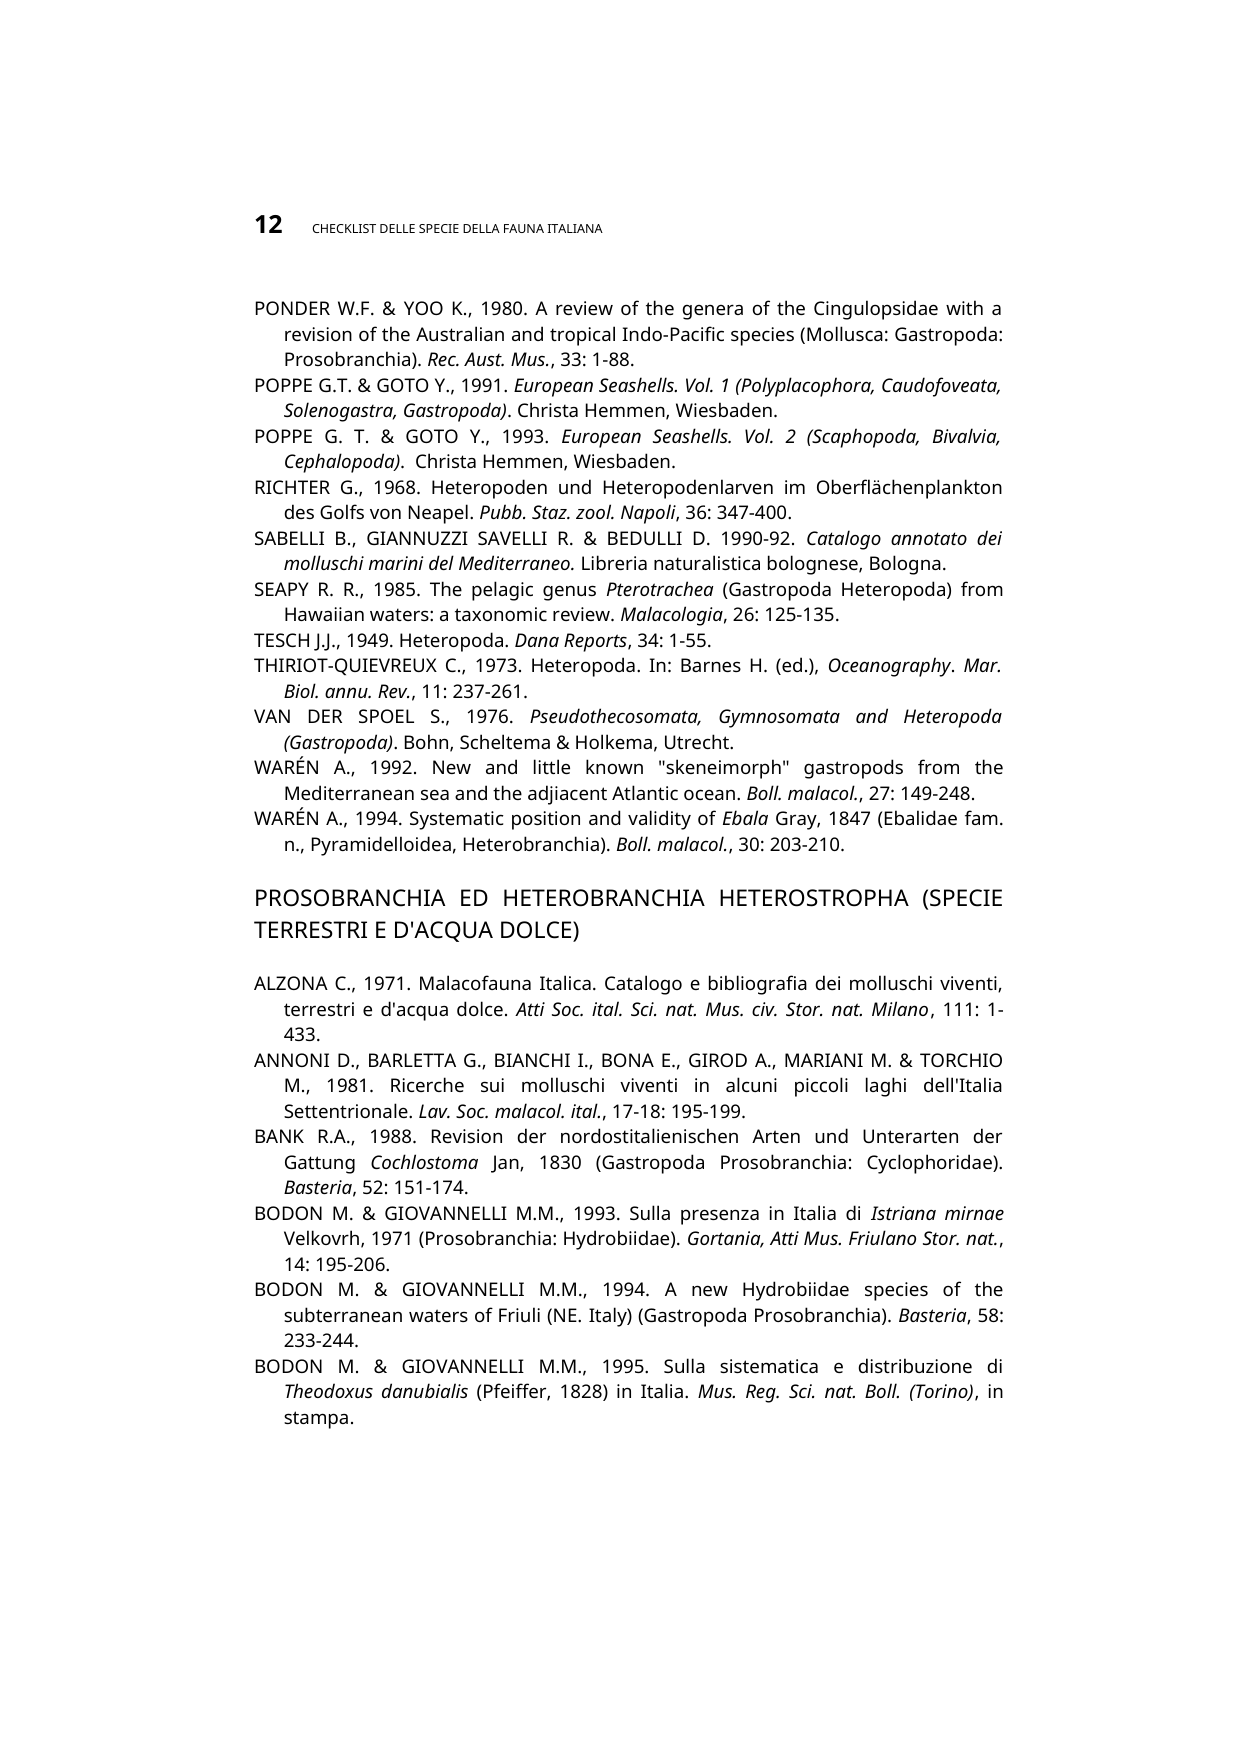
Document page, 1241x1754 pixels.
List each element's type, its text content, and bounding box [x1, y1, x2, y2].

text WARéN A., 1994. Systematic position and validity of Ebala Gray, 1847 (Ebalidae fam. n., Pyramidelloidea, Heterobranchia). Boll. malacol., 30: 203-210. [254, 806, 1004, 857]
text RICHTER G., 1968. Heteropoden und Heteropodenlarven im Oberflächenplankton des Golfs von Neapel. Pubb. Staz. zool. Napoli, 36: 347-400. [254, 474, 1004, 525]
text TESCH J.J., 1949. Heteropoda. Dana Reports, 34: 1-55. [254, 627, 1004, 653]
text BANK R.A., 1988. Revision der nordostitalienischen Arten und Unterarten der Gattung Cochlostoma Jan, 1830 (Gastropoda Prosobranchia: Cyclophoridae). Basteria, 52: 151-174. [254, 1123, 1004, 1200]
text PROSOBRANCHIA ED HETEROBRANCHIA HETEROSTROPHA (SPECIE TERRESTRI E D'ACQUA DOLCE) [254, 882, 1004, 945]
text ALZONA C., 1971. Malacofauna Italica. Catalogo e bibliografia dei molluschi viventi, terrestri e d'acqua dolce. Atti Soc. ital. Sci. nat. Mus. civ. Stor. nat. Milano, 111: 1-433. [254, 970, 1004, 1047]
text ANNONI D., BARLETTA G., BIANCHI I., BONA E., GIROD A., MARIANI M. & TORCHIO M., 1981. Ricerche sui molluschi viventi in alcuni piccoli laghi dell'Italia Settentrionale. Lav. Soc. malacol. ital., 17-18: 195-199. [254, 1047, 1004, 1123]
text BODON M. & GIOVANNELLI M.M., 1993. Sulla presenza in Italia di Istriana mirnae Velkovrh, 1971 (Prosobranchia: Hydrobiidae). Gortania, Atti Mus. Friulano Stor. nat., 14: 195-206. [254, 1200, 1004, 1277]
text BODON M. & GIOVANNELLI M.M., 1995. Sulla sistematica e distribuzione di Theodoxus danubialis (Pfeiffer, 1828) in Italia. Mus. Reg. Sci. nat. Boll. (Torino), in stampa. [254, 1353, 1004, 1430]
text Warén A., 1992. New and little known "skeneimorph" gastropods from the Mediterranean sea and the adjiacent Atlantic ocean. Boll. malacol., 27: 149-248. [254, 755, 1004, 806]
text Van der Spoel S., 1976. Pseudothecosomata, Gymnosomata and Heteropoda (Gastropoda). Bohn, Scheltema & Holkema, Utrecht. [254, 704, 1004, 755]
text Poppe G. T. & GOTO Y., 1993. European Seashells. Vol. 2 (Scaphopoda, Bivalvia, Cephalopoda). Christa Hemmen, Wiesbaden. [254, 423, 1004, 474]
text Ponder W.F. & Yoo K., 1980. A review of the genera of the Cingulopsidae with a revision of the Australian and tropical Indo-Pacific species (Mollusca: Gastropoda: Prosobranchia). Rec. Aust. Mus., 33: 1-88. [254, 295, 1004, 372]
text Poppe G.T. & GOTO Y., 1991. European Seashells. Vol. 1 (Polyplacophora, Caudofoveata, Solenogastra, Gastropoda). Christa Hemmen, Wiesbaden. [254, 372, 1004, 423]
text SEAPY R. R., 1985. The pelagic genus Pterotrachea (Gastropoda Heteropoda) from Hawaiian waters: a taxonomic review. Malacologia, 26: 125-135. [254, 576, 1004, 627]
text Thiriot-Quievreux C., 1973. Heteropoda. In: Barnes H. (ed.), Oceanography. Mar. Biol. annu. Rev., 11: 237-261. [254, 653, 1004, 704]
text BODON M. & GIOVANNELLI M.M., 1994. A new Hydrobiidae species of the subterranean waters of Friuli (NE. Italy) (Gastropoda Prosobranchia). Basteria, 58: 233-244. [254, 1277, 1004, 1353]
text SABELLI B., GIANNUZZI SAVELLI R. & BEDULLI D. 1990-92. Catalogo annotato dei molluschi marini del Mediterraneo. Libreria naturalistica bolognese, Bologna. [254, 525, 1004, 576]
